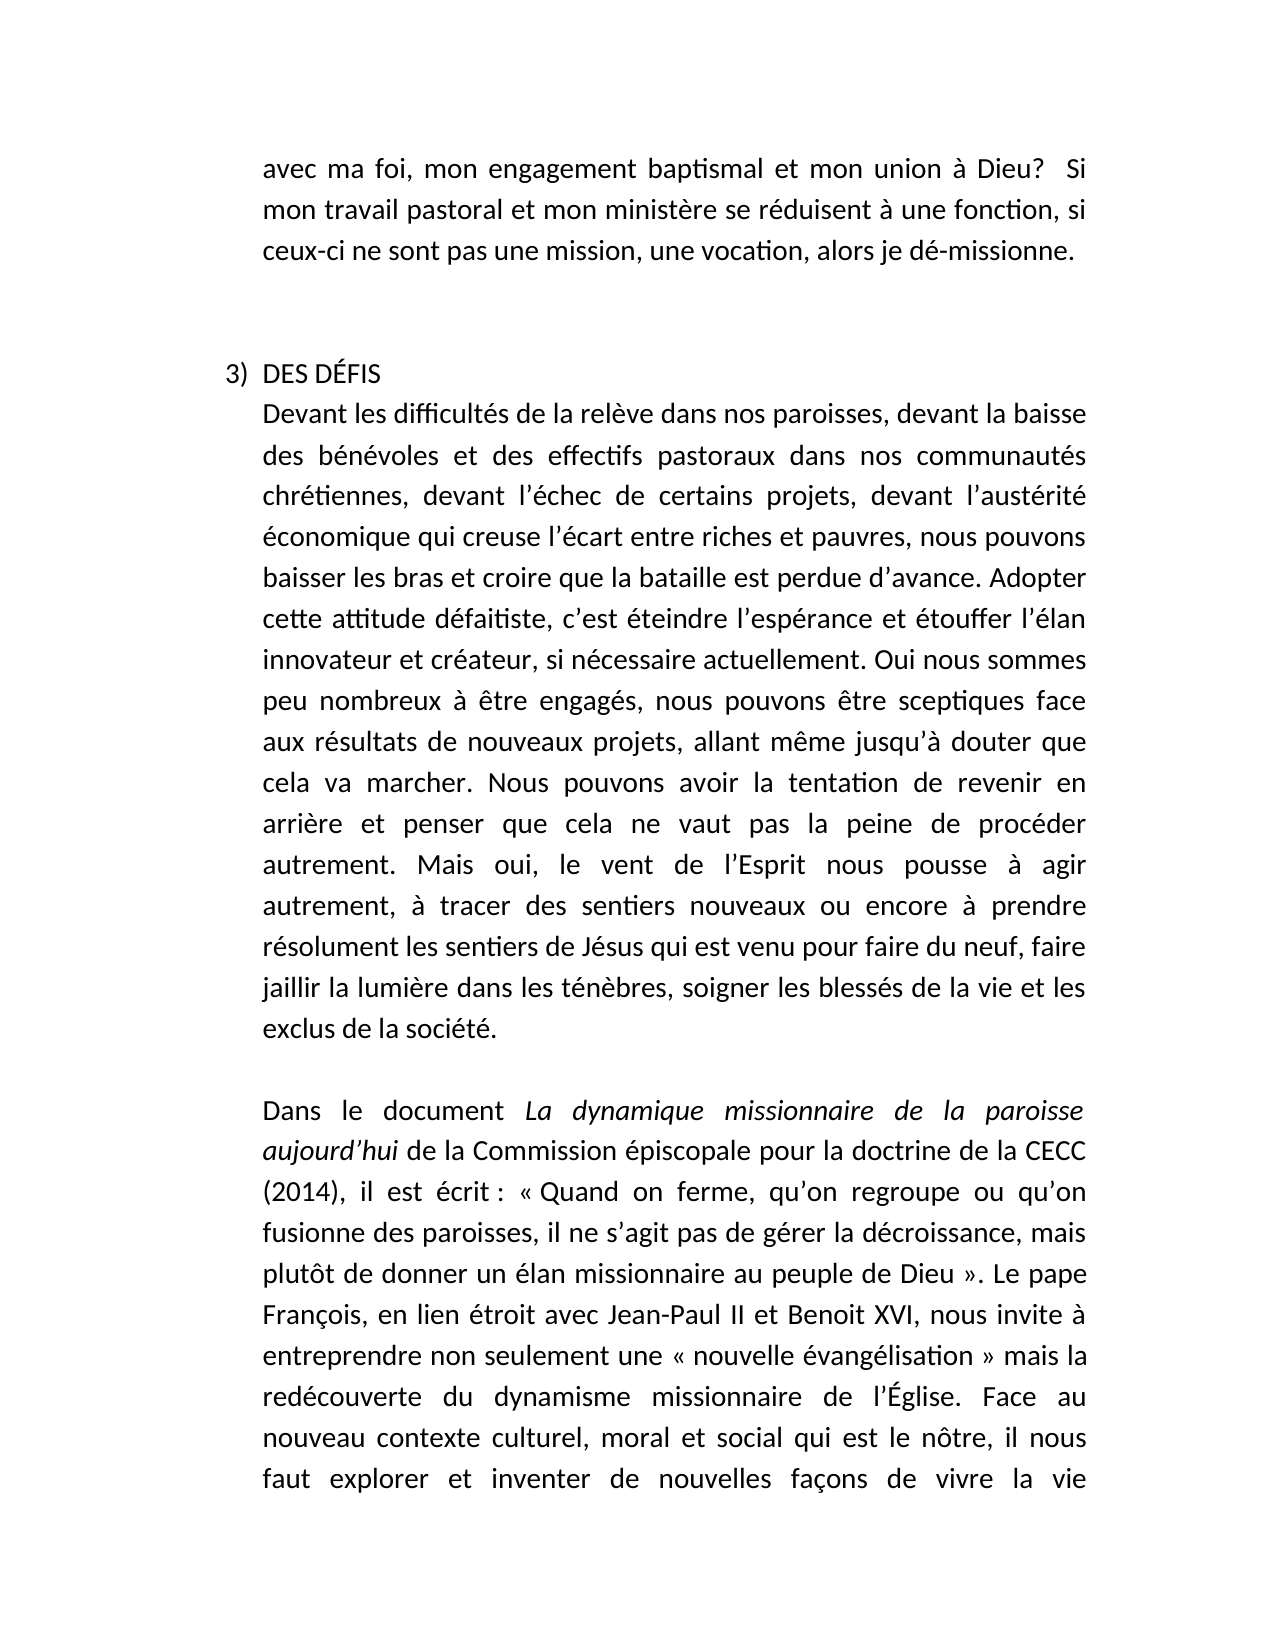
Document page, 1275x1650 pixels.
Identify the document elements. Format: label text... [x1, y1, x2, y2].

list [262, 150, 1087, 267]
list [262, 1092, 1087, 1496]
list Devant les difficultés de la relève dans nos paroisses, devant la baisse des bénévoles et des effectifs pastoraux dans nos communautés chrétiennes, devant l’échec de certains projets, devant l’austérité économique qui creuse l’écart entre riches et pauvres, nous pouvons baisser les bras et croire que la bataille est perdue d’avance. Adopter cette attitude défaitiste, c’est éteindre l’espérance et étouffer l’élan innovateur et créateur, si nécessaire actuellement. Oui nous sommes peu nombreux à être engagés, nous pouvons être sceptiques face aux résultats de nouveaux projets, allant même jusqu’à douter que cela va marcher. Nous pouvons avoir la tentation de revenir en arrière et penser que cela ne vaut pas la peine de procéder autrement. Mais oui, le vent de l’Esprit nous pousse à agir autrement, à tracer des sentiers nouveaux ou encore à prendre résolument les sentiers de Jésus qui est venu pour faire du neuf, faire jaillir la lumière dans les ténèbres, soigner les blessés de la vie et les exclus de la société. [262, 396, 1087, 1045]
list DES DÉFIS [225, 355, 1087, 390]
